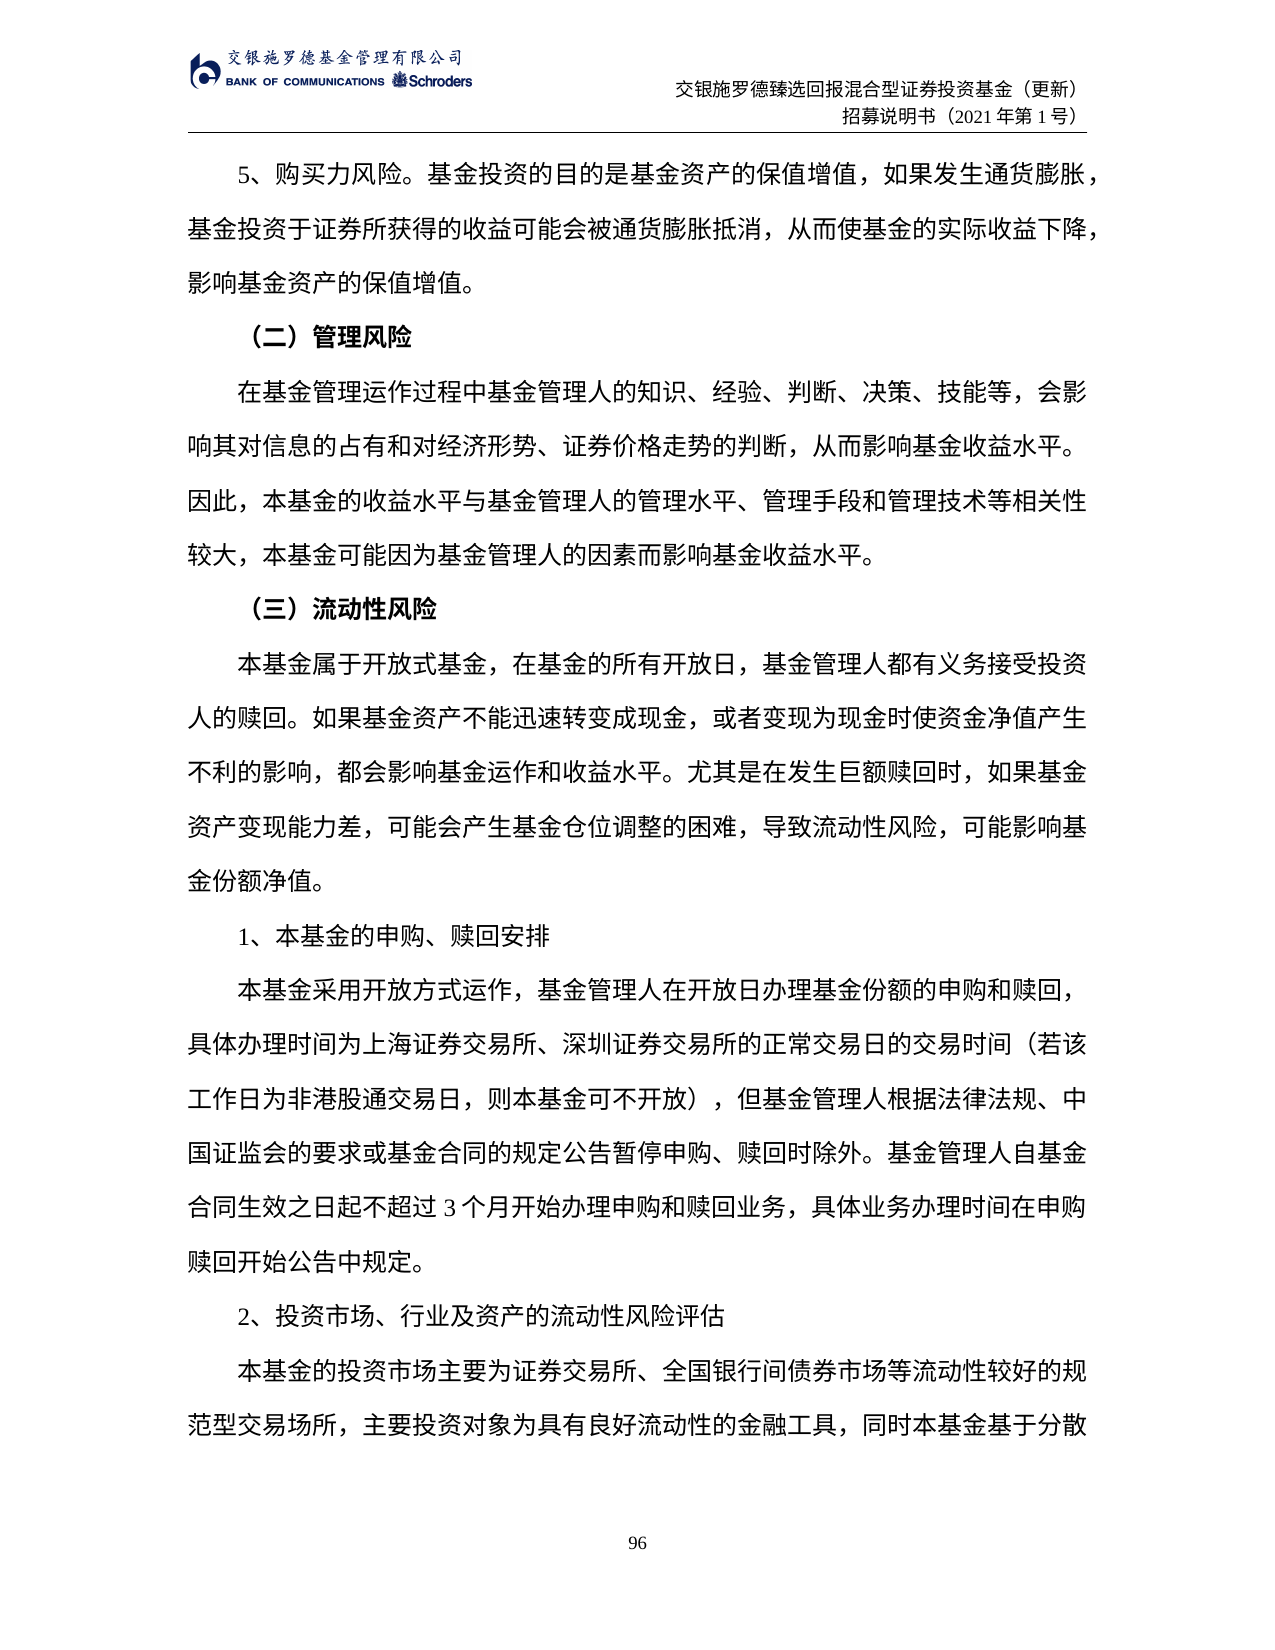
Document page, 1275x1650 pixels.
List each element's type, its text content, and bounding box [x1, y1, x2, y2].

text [187, 1351, 1087, 1442]
text （二）管理风险 [187, 318, 1087, 354]
text 2、投资市场、行业及资产的流动性风险评估 [187, 1297, 1087, 1333]
text 5、购买力风险。基金投资的目的是基金资产的保值增值，如果发生通货膨胀，基金投资于证券所获得的收益可能会被通货膨胀抵消，从而使基金的实际收益下降，影响基金资产的保值增值。 [187, 155, 1087, 300]
text （三）流动性风险 [187, 590, 1087, 626]
text 1、本基金的申购、赎回安排 [187, 916, 1087, 952]
text 在基金管理运作过程中基金管理人的知识、经验、判断、决策、技能等，会影响其对信息的占有和对经济形势、证券价格走势的判断，从而影响基金收益水平。因此，本基金的收益水平与基金管理人的管理水平、管理手段和管理技术等相关性较大，本基金可能因为基金管理人的因素而影响基金收益水平。 [187, 372, 1087, 572]
text 本基金属于开放式基金，在基金的所有开放日，基金管理人都有义务接受投资人的赎回。如果基金资产不能迅速转变成现金，或者变现为现金时使资金净值产生不利的影响，都会影响基金运作和收益水平。尤其是在发生巨额赎回时，如果基金资产变现能力差，可能会产生基金仓位调整的困难，导致流动性风险，可能影响基金份额净值。 [187, 644, 1087, 898]
text 本基金采用开放方式运作，基金管理人在开放日办理基金份额的申购和赎回，具体办理时间为上海证券交易所、深圳证券交易所的正常交易日的交易时间（若该工作日为非港股通交易日，则本基金可不开放），但基金管理人根据法律法规、中国证监会的要求或基金合同的规定公告暂停申购、赎回时除外。基金管理人自基金合同生效之日起不超过3个月开始办理申购和赎回业务，具体业务办理时间在申购赎回开始公告中规定。 [187, 970, 1087, 1278]
picture [190, 50, 472, 89]
